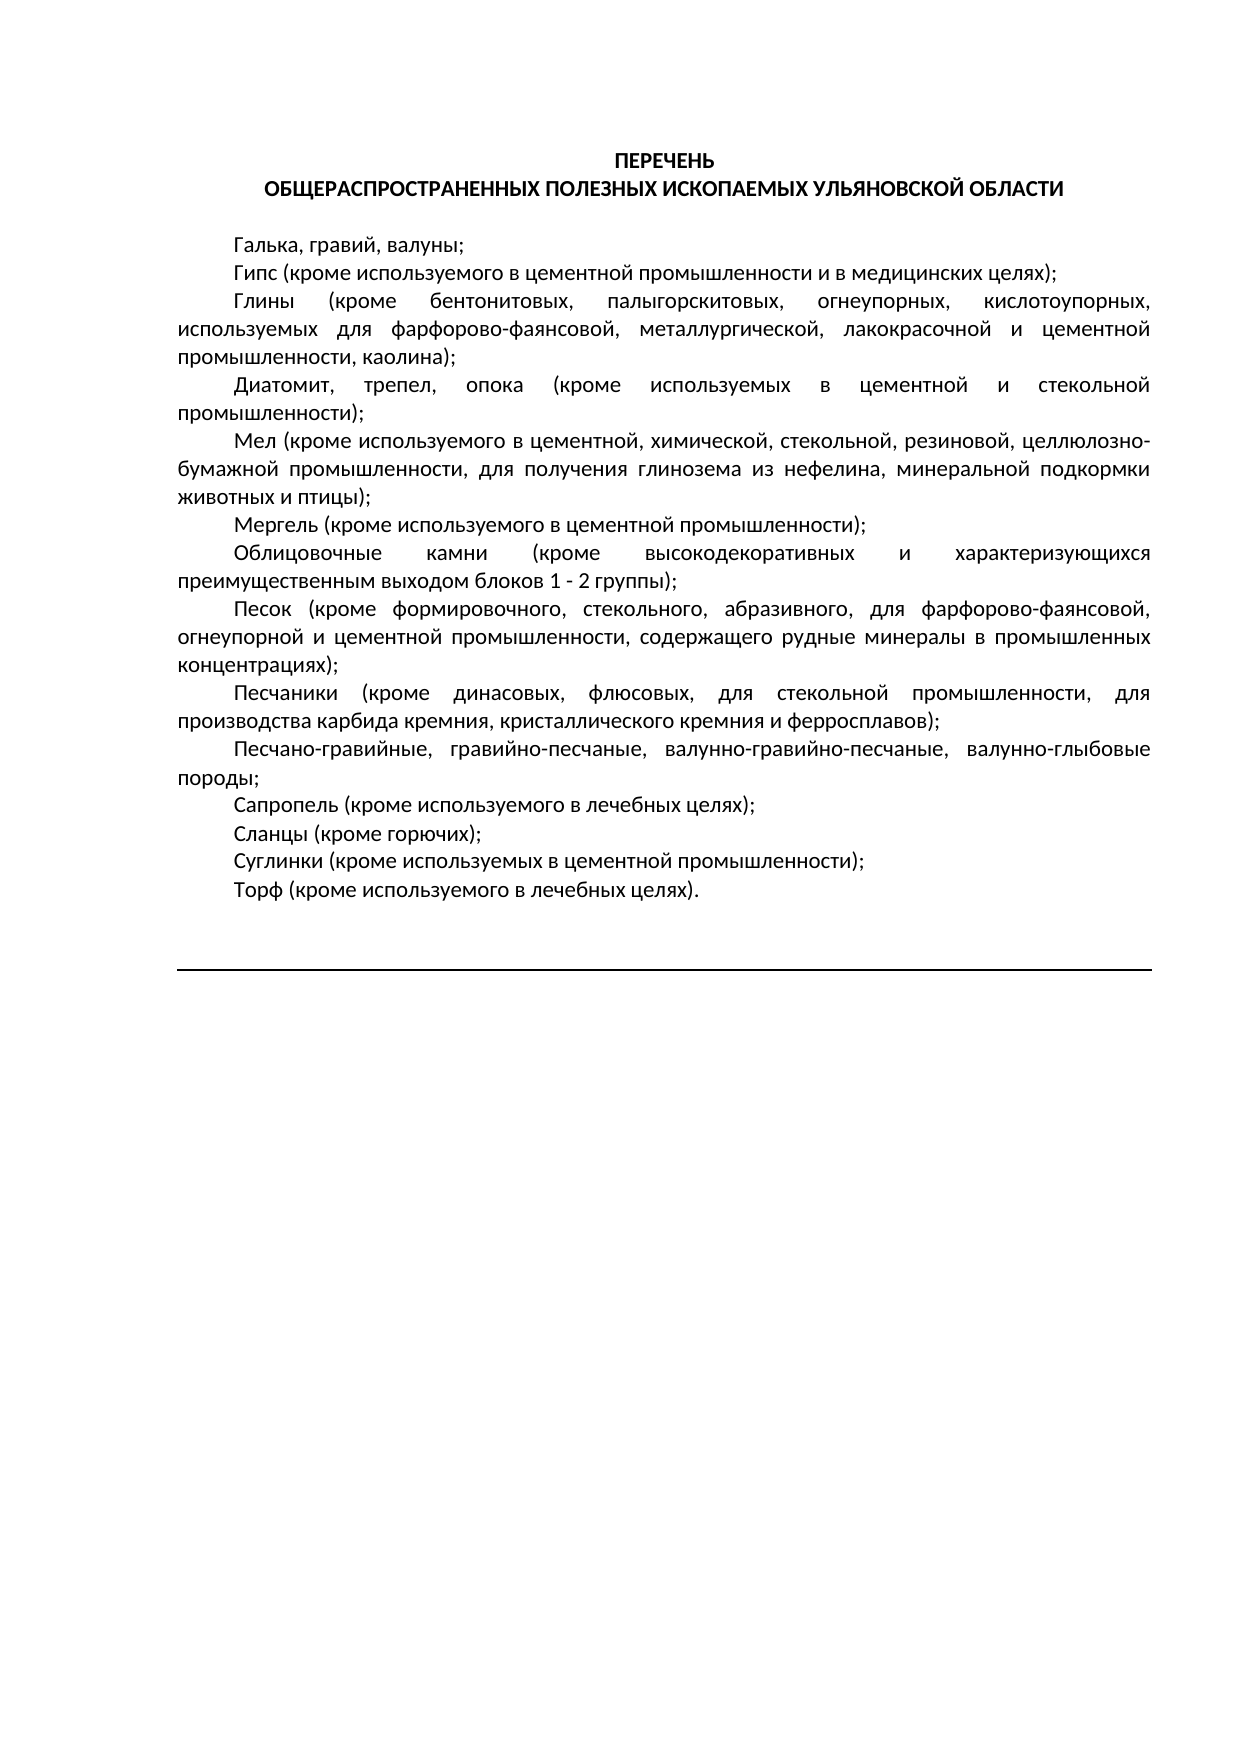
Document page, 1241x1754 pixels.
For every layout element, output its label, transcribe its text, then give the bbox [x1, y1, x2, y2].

text Суглинки (кроме используемых в цементной промышленности); [177, 847, 1152, 875]
text Песок (кроме формировочного, стекольного, абразивного, для фарфорово-фаянсовой, огнеупорной и цементной промышленности, содержащего рудные минералы в промышленных концентрациях); [177, 594, 1152, 678]
text Диатомит, трепел, опока (кроме используемых в цементной и стекольной промышленности); [177, 370, 1152, 426]
text Торф (кроме используемого в лечебных целях). [177, 875, 1152, 903]
text Сланцы (кроме горючих); [177, 819, 1152, 847]
text Галька, гравий, валуны; [177, 230, 1152, 258]
text Песчано-гравийные, гравийно-песчаные, валунно-гравийно-песчаные, валунно-глыбовые породы; [177, 734, 1152, 791]
text Песчаники (кроме динасовых, флюсовых, для стекольной промышленности, для производства карбида кремния, кристаллического кремния и ферросплавов); [177, 678, 1152, 734]
text Гипс (кроме используемого в цементной промышленности и в медицинских целях); [177, 258, 1152, 286]
text ПЕРЕЧЕНЬ [177, 146, 1152, 174]
text Глины (кроме бентонитовых, палыгорскитовых, огнеупорных, кислотоупорных, используемых для фарфорово-фаянсовой, металлургической, лакокрасочной и цементной промышленности, каолина); [177, 286, 1152, 370]
text ОБЩЕРАСПРОСТРАНЕННЫХ ПОЛЕЗНЫХ ИСКОПАЕМЫХ УЛЬЯНОВСКОЙ ОБЛАСТИ [177, 174, 1152, 202]
text Сапропель (кроме используемого в лечебных целях); [177, 791, 1152, 819]
text Облицовочные камни (кроме высокодекоративных и характеризующихся преимущественным выходом блоков 1 - 2 группы); [177, 538, 1152, 594]
text Мел (кроме используемого в цементной, химической, стекольной, резиновой, целлюлозно-бумажной промышленности, для получения глинозема из нефелина, минеральной подкормки животных и птицы); [177, 426, 1152, 510]
text Мергель (кроме используемого в цементной промышленности); [177, 510, 1152, 538]
